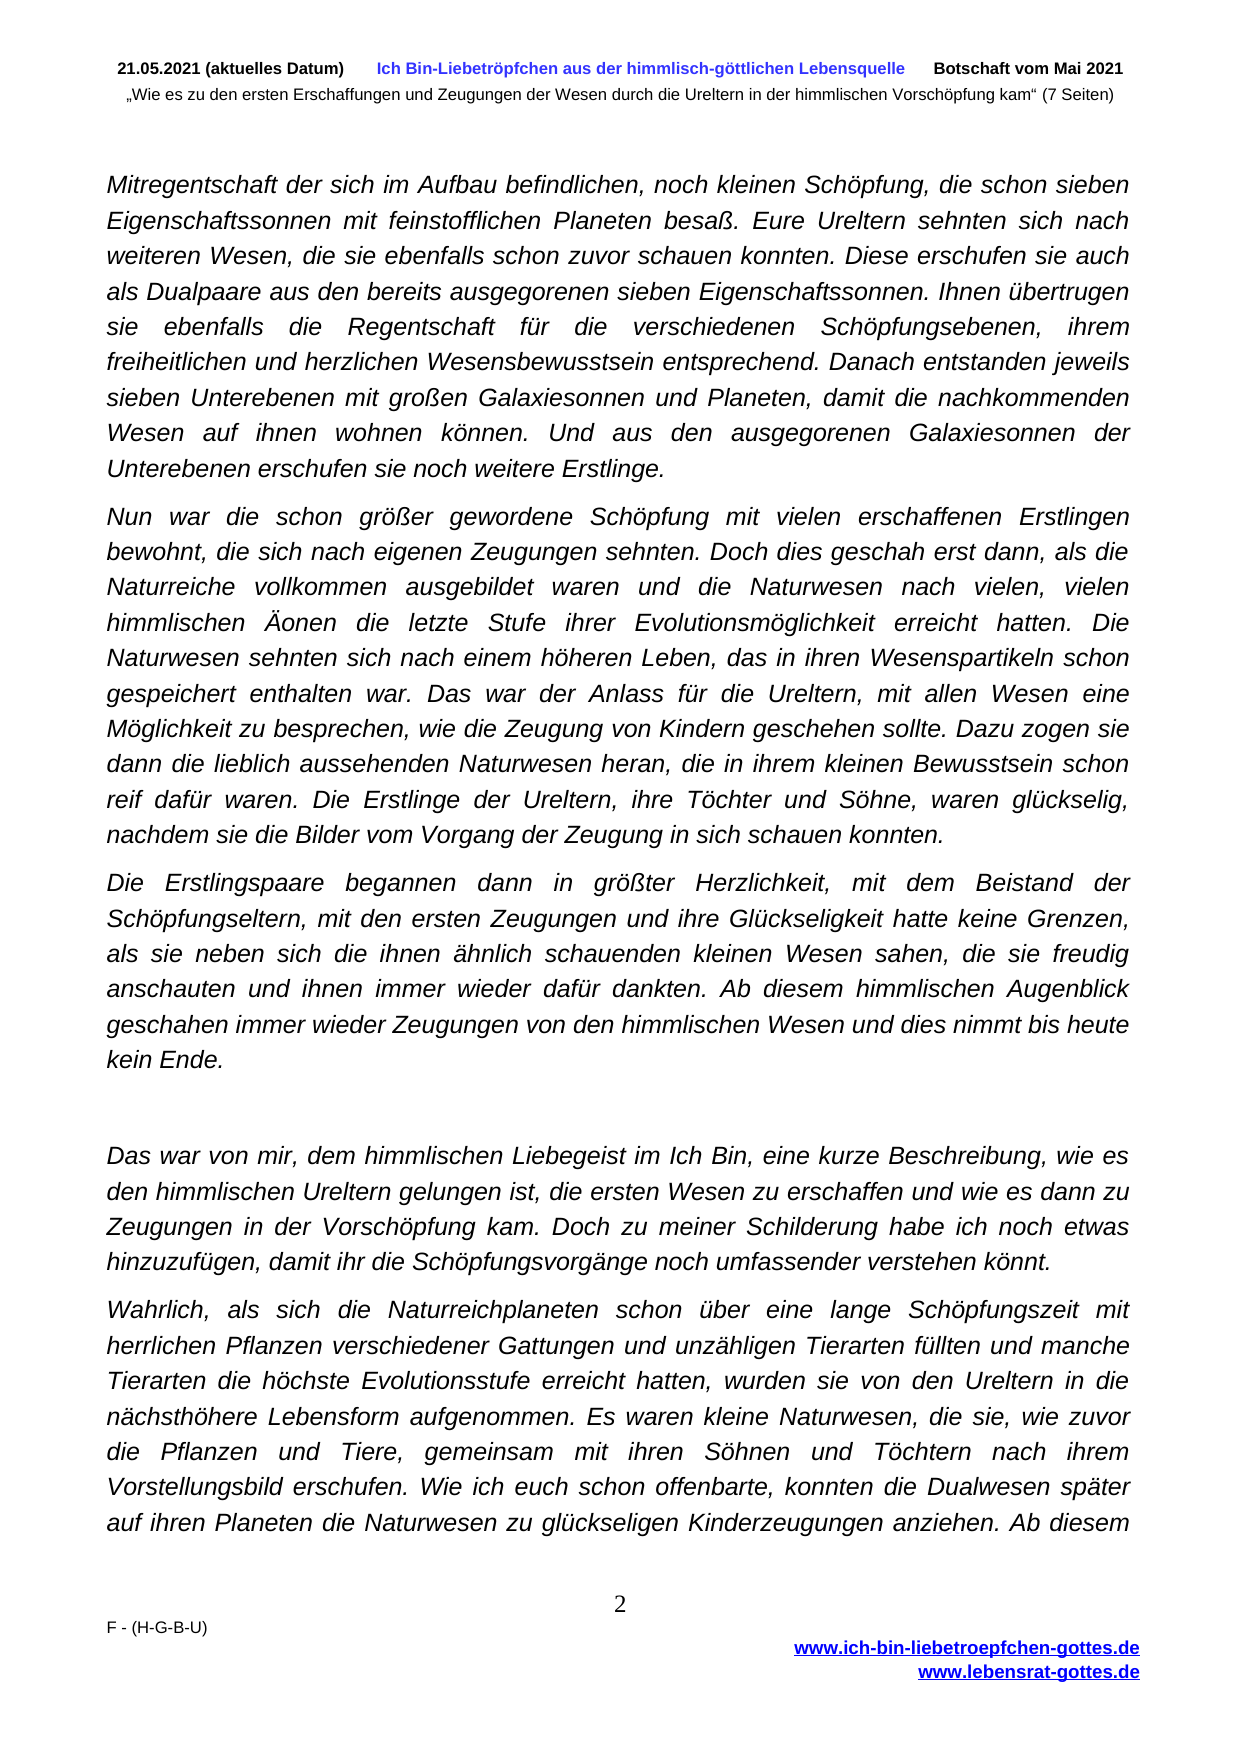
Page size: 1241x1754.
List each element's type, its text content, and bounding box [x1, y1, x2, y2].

text Die Erstlingspaare begannen dann in größter Herzlichkeit, mit dem Beistand der Schöpfungseltern, mit den ersten Zeugungen und ihre Glückseligkeit hatte keine Grenzen, als sie neben sich die ihnen ähnlich schauenden kleinen Wesen sahen, die sie freudig anschauten und ihnen immer wieder dafür dankten. Ab diesem himmlischen Augenblick geschahen immer wieder Zeugungen von den himmlischen Wesen und dies nimmt bis heute kein Ende. [106, 863, 1134, 1076]
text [106, 165, 1134, 484]
text Das war von mir, dem himmlischen Liebegeist im Ich Bin, eine kurze Beschreibung, wie es den himmlischen Ureltern gelungen ist, die ersten Wesen zu erschaffen und wie es dann zu Zeugungen in der Vorschöpfung kam. Doch zu meiner Schilderung habe ich noch etwas hinzuzufügen, damit ihr die Schöpfungsvorgänge noch umfassender verstehen könnt. [106, 1136, 1134, 1278]
text Nun war die schon größer gewordene Schöpfung mit vielen erschaffenen Erstlingen bewohnt, die sich nach eigenen Zeugungen sehnten. Doch dies geschah erst dann, als die Naturreiche vollkommen ausgebildet waren und die Naturwesen nach vielen, vielen himmlischen Äonen die letzte Stufe ihrer Evolutionsmöglichkeit erreicht hatten. Die Naturwesen sehnten sich nach einem höheren Leben, das in ihren Wesenspartikeln schon gespeichert enthalten war. Das war der Anlass für die Ureltern, mit allen Wesen eine Möglichkeit zu besprechen, wie die Zeugung von Kindern geschehen sollte. Dazu zogen sie dann die lieblich aussehenden Naturwesen heran, die in ihrem kleinen Bewusstsein schon reif dafür waren. Die Erstlinge der Ureltern, ihre Töchter und Söhne, waren glückselig, nachdem sie die Bilder vom Vorgang der Zeugung in sich schauen konnten. [106, 497, 1134, 851]
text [106, 1290, 1134, 1538]
